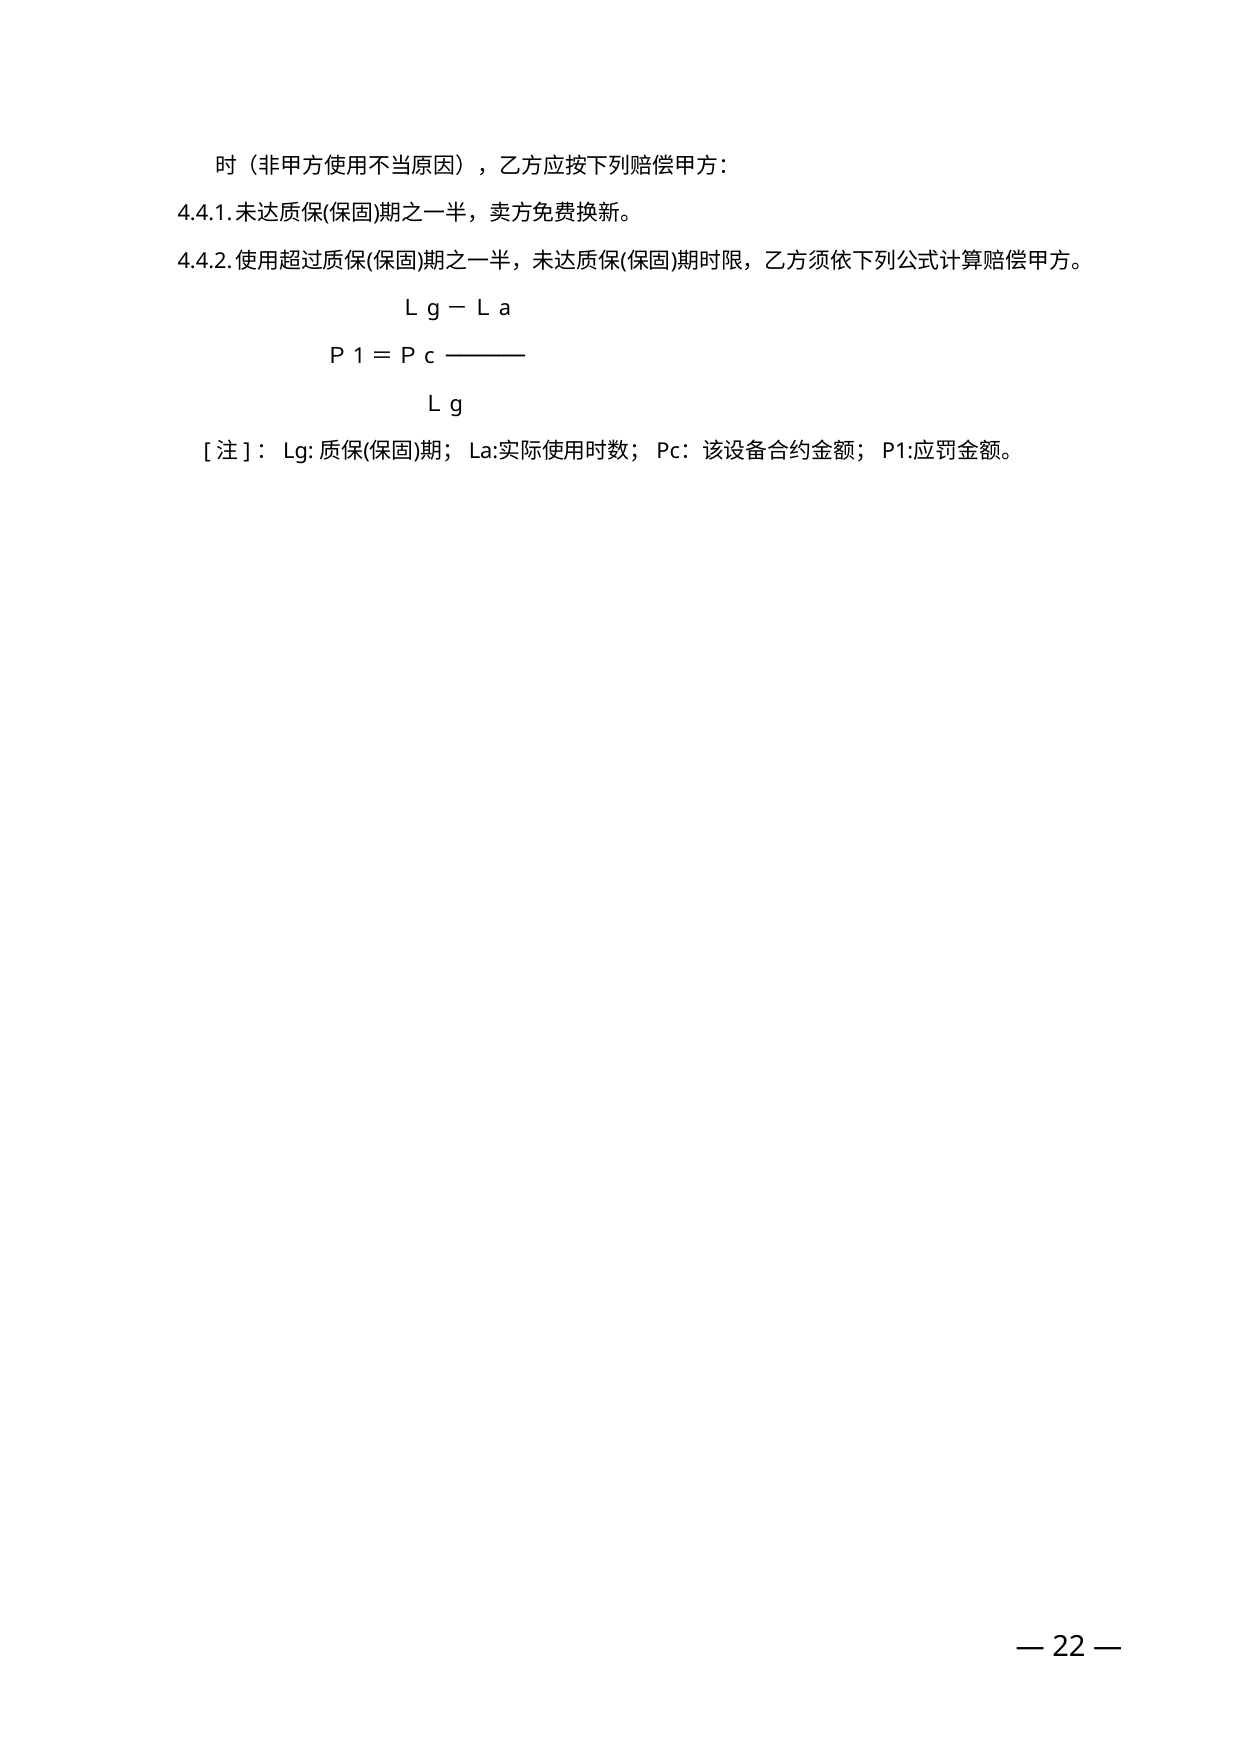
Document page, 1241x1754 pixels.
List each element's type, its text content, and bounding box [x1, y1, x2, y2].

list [177, 148, 1122, 179]
list 未达质保(保固)期之一半，卖方免费换新。 [177, 195, 1122, 227]
text Ｌg [235, 386, 1122, 417]
text [ 注 ] ： Lg: 质保(保固)期； La:实际使用时数； Pc：该设备合约金额； P1:应罚金额。 [148, 433, 1122, 465]
text Ｌg － Ｌa [235, 290, 1122, 322]
list 使用超过质保(保固)期之一半，未达质保(保固)期时限，乙方须依下列公式计算赔偿甲方。 [177, 243, 1122, 274]
text Ｐ1 ＝ Ｐc ────── [235, 338, 1122, 370]
